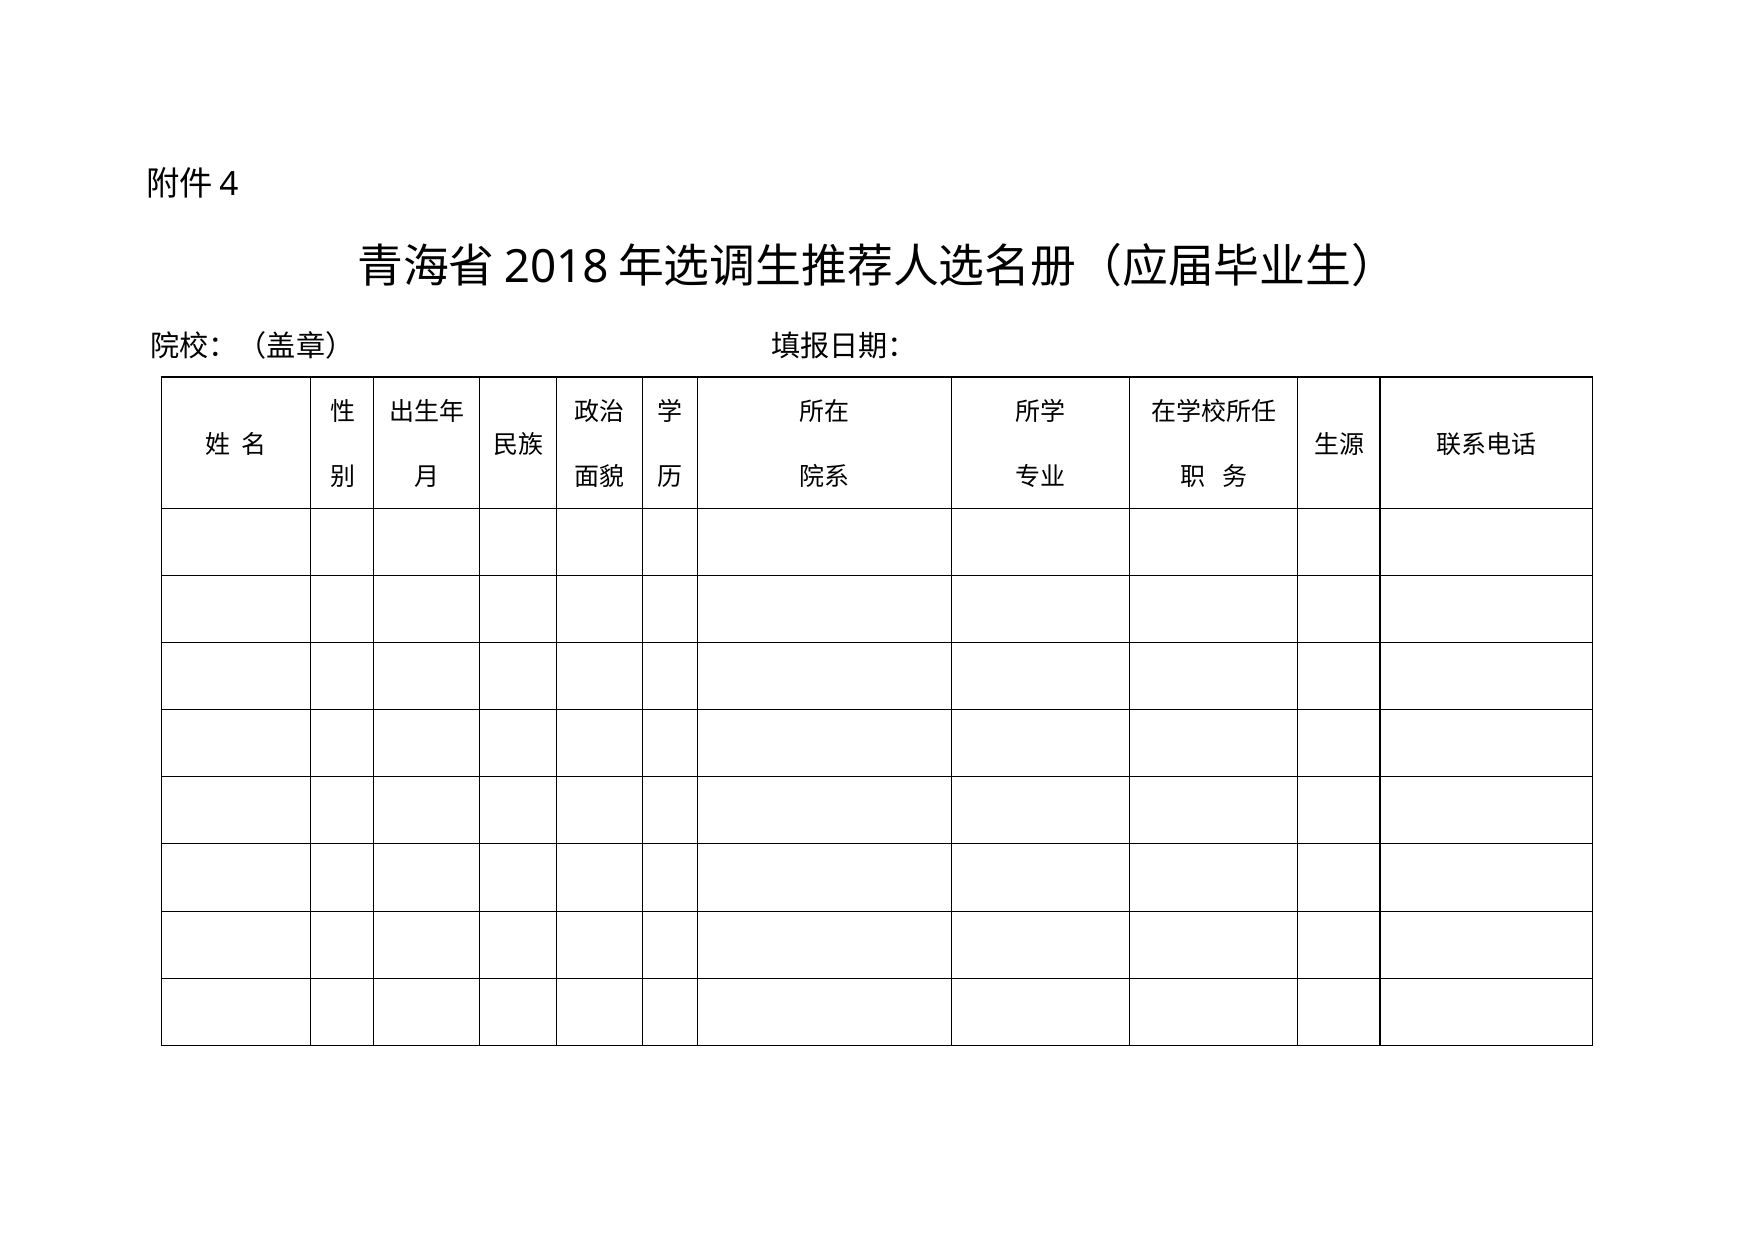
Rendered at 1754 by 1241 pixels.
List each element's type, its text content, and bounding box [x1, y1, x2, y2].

table_cell [162, 643, 310, 709]
table_cell [311, 912, 373, 978]
table_cell [557, 576, 642, 642]
table_cell [557, 710, 642, 776]
table_header 性别 [311, 378, 373, 507]
text 附件4 [146, 149, 1604, 214]
table_cell [952, 912, 1129, 978]
table_cell [1381, 576, 1592, 642]
table_header 民族 [480, 378, 556, 507]
table_cell [1130, 777, 1297, 843]
table_cell [952, 576, 1129, 642]
table_cell [1298, 844, 1379, 911]
table_cell [1298, 576, 1379, 642]
table_cell [480, 576, 556, 642]
table_cell [374, 509, 479, 574]
table_cell [374, 576, 479, 642]
table_header 生源 [1298, 378, 1379, 507]
text 院校：（盖章） 填报日期： [150, 311, 1604, 376]
table_cell [1298, 643, 1379, 709]
table_cell [1298, 777, 1379, 843]
table_cell [311, 710, 373, 776]
table_cell [162, 710, 310, 776]
table_cell [952, 509, 1129, 574]
table_cell [1381, 509, 1592, 574]
table_cell [374, 979, 479, 1045]
table_cell [374, 777, 479, 843]
table_cell [643, 643, 697, 709]
table_cell [1130, 912, 1297, 978]
table_cell [480, 710, 556, 776]
text 青海省2018年选调生推荐人选名册（应届毕业生） [150, 214, 1604, 311]
table_header 在学校所任职 务 [1130, 378, 1297, 507]
table_cell [643, 710, 697, 776]
table_cell [698, 777, 951, 843]
table_cell [698, 710, 951, 776]
table_cell [643, 777, 697, 843]
table_cell [952, 777, 1129, 843]
table_header 姓 名 [162, 378, 310, 507]
table_cell [374, 643, 479, 709]
table_cell [952, 710, 1129, 776]
table_cell [1381, 777, 1592, 843]
table_cell [698, 844, 951, 911]
table_cell [643, 912, 697, 978]
table_cell [557, 777, 642, 843]
table_cell [311, 844, 373, 911]
table_cell [311, 509, 373, 574]
table_cell [1381, 979, 1592, 1045]
table_cell [952, 979, 1129, 1045]
table_cell [698, 576, 951, 642]
table_cell [162, 979, 310, 1045]
table_cell [1130, 844, 1297, 911]
table_cell [1130, 643, 1297, 709]
table_cell [162, 576, 310, 642]
table_header 出生年月 [374, 378, 479, 507]
table_cell [1130, 576, 1297, 642]
table_cell [374, 912, 479, 978]
table_cell [698, 979, 951, 1045]
table_cell [952, 844, 1129, 911]
table_header 政治 面貌 [557, 378, 642, 507]
table_cell [557, 912, 642, 978]
table_cell [557, 643, 642, 709]
table_cell [1298, 509, 1379, 574]
table_cell [374, 710, 479, 776]
table_cell [311, 576, 373, 642]
table_cell [162, 777, 310, 843]
table_cell [1130, 710, 1297, 776]
table_header 学 历 [643, 378, 697, 507]
table_cell [311, 777, 373, 843]
table_cell [480, 643, 556, 709]
table_cell [1298, 979, 1379, 1045]
table_cell [557, 844, 642, 911]
table_cell [643, 979, 697, 1045]
table_cell [311, 643, 373, 709]
table_cell [480, 844, 556, 911]
table_cell [480, 912, 556, 978]
table_cell [643, 844, 697, 911]
table_cell [480, 509, 556, 574]
table_cell [374, 844, 479, 911]
table_cell [1381, 710, 1592, 776]
table_cell [557, 979, 642, 1045]
table_cell [162, 844, 310, 911]
table_header 所学 专业 [952, 378, 1129, 507]
table_cell [698, 643, 951, 709]
table_cell [1298, 710, 1379, 776]
table_cell [480, 979, 556, 1045]
table_cell [557, 509, 642, 574]
table_cell [1130, 979, 1297, 1045]
table_header 所在 院系 [698, 378, 951, 507]
table_cell [1381, 912, 1592, 978]
table_header 联系电话 [1381, 378, 1592, 507]
table_cell [643, 576, 697, 642]
table_cell [698, 509, 951, 574]
table_cell [698, 912, 951, 978]
table_cell [162, 509, 310, 574]
table_cell [1298, 912, 1379, 978]
table_cell [1130, 509, 1297, 574]
table_cell [480, 777, 556, 843]
table_cell [952, 643, 1129, 709]
table_cell [643, 509, 697, 574]
table_cell [1381, 643, 1592, 709]
table_cell [311, 979, 373, 1045]
table_cell [1381, 844, 1592, 911]
table_cell [162, 912, 310, 978]
